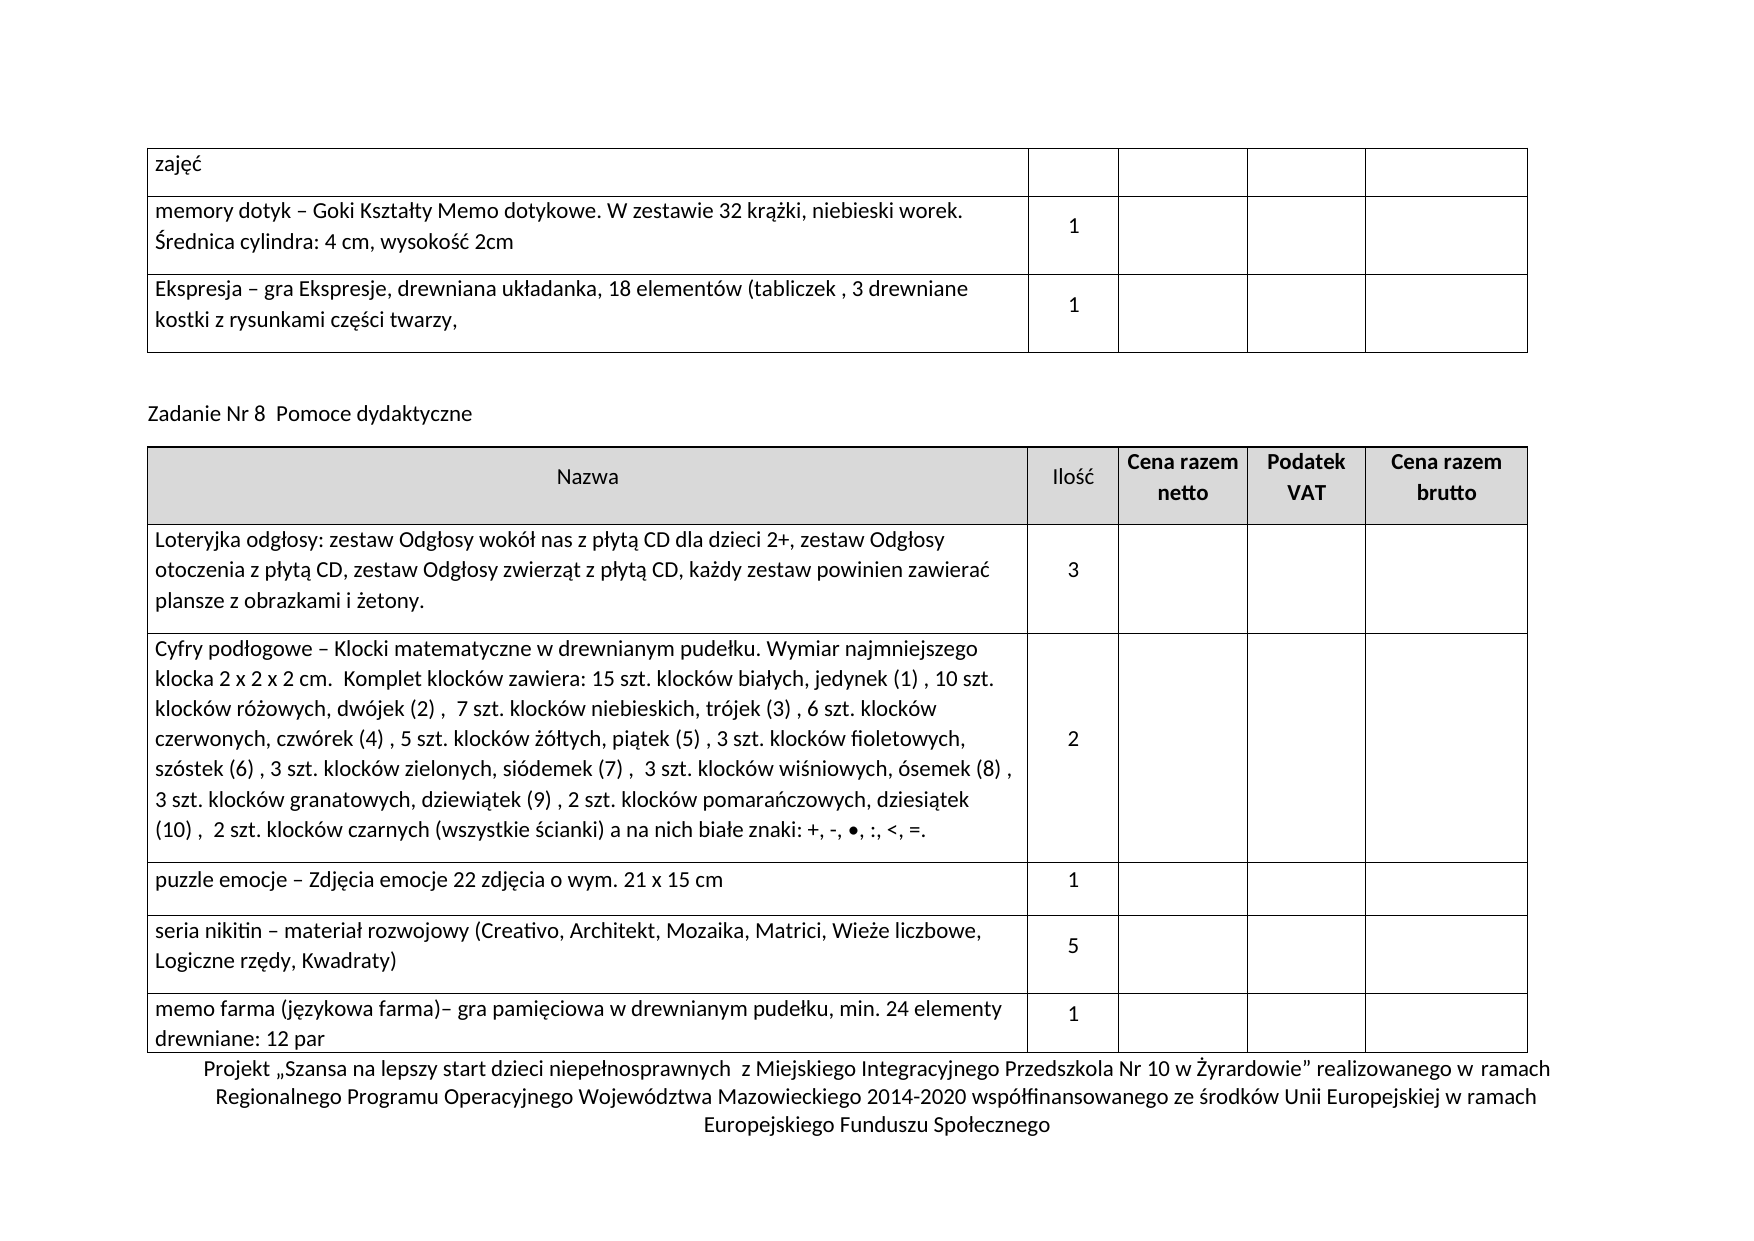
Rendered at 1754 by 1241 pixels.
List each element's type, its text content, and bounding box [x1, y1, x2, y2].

table_cell [1119, 275, 1247, 352]
table_cell [1248, 197, 1365, 273]
table_header Nazwa [148, 448, 1027, 524]
table_cell Ekspresja – gra Ekspresje, drewniana układanka, 18 elementów (tabliczek , 3 drewniane kostki z rysunkami części twarzy, [148, 275, 1028, 352]
table_cell memo farma (językowa farma)– gra pamięciowa w drewnianym pudełku, min. 24 elementy drewniane: 12 par [148, 994, 1027, 1052]
table_cell [1366, 275, 1527, 352]
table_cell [148, 149, 1028, 196]
table_cell 1 [1029, 197, 1118, 273]
table_cell [1248, 525, 1365, 633]
table_cell [1119, 149, 1247, 196]
table_cell [1366, 916, 1527, 993]
table_cell 5 [1028, 916, 1118, 993]
table_cell [1119, 525, 1247, 633]
table_cell [1366, 994, 1527, 1052]
table_cell [1119, 863, 1247, 915]
table_cell 1 [1028, 994, 1118, 1052]
table_cell seria nikitin – materiał rozwojowy (Creativo, Architekt, Mozaika, Matrici, Wieże liczbowe, Logiczne rzędy, Kwadraty) [148, 916, 1027, 993]
table_cell [1366, 634, 1527, 862]
text Zadanie Nr 8 Pomoce dydaktyczne [148, 399, 1606, 427]
table_cell [1119, 197, 1247, 273]
table_cell [1119, 634, 1247, 862]
table_cell [1366, 197, 1527, 273]
table_cell 2 [1028, 634, 1118, 862]
table_cell Cyfry podłogowe – Klocki matematyczne w drewnianym pudełku. Wymiar najmniejszego klocka 2 x 2 x 2 cm. Komplet klocków zawiera: 15 szt. klocków białych, jedynek (1) , 10 szt. klocków różowych, dwójek (2) , 7 szt. klocków niebieskich, trójek (3) , 6 szt. klocków czerwonych, czwórek (4) , 5 szt. klocków żółtych, piątek (5) , 3 szt. klocków fioletowych, szóstek (6) , 3 szt. klocków zielonych, siódemek (7) , 3 szt. klocków wiśniowych, ósemek (8) , 3 szt. klocków granatowych, dziewiątek (9) , 2 szt. klocków pomarańczowych, dziesiątek (10) , 2 szt. klocków czarnych (wszystkie ścianki) a na nich białe znaki: +, -, •, :, <, =. [148, 634, 1027, 862]
table_header Cena razem brutto [1366, 448, 1527, 524]
table_header Ilość [1028, 448, 1118, 524]
table_cell [1248, 994, 1365, 1052]
table_cell 3 [1028, 525, 1118, 633]
table_cell 1 [1029, 275, 1118, 352]
table_cell [1248, 916, 1365, 993]
table_cell 1 [1029, 149, 1118, 196]
table_cell [1248, 863, 1365, 915]
table_cell [1248, 634, 1365, 862]
table_cell [1119, 916, 1247, 993]
table_cell memory dotyk – Goki Kształty Memo dotykowe. W zestawie 32 krążki, niebieski worek. Średnica cylindra: 4 cm, wysokość 2cm [148, 197, 1028, 273]
table_cell [1366, 525, 1527, 633]
table_header Podatek VAT [1248, 448, 1365, 524]
table_cell [1248, 275, 1365, 352]
table_header Cena razem netto [1119, 448, 1247, 524]
table_cell [1119, 994, 1247, 1052]
table_cell puzzle emocje – Zdjęcia emocje 22 zdjęcia o wym. 21 x 15 cm [148, 863, 1027, 915]
table_cell 1 [1028, 863, 1118, 915]
table_cell Loteryjka odgłosy: zestaw Odgłosy wokół nas z płytą CD dla dzieci 2+, zestaw Odgłosy otoczenia z płytą CD, zestaw Odgłosy zwierząt z płytą CD, każdy zestaw powinien zawierać plansze z obrazkami i żetony. [148, 525, 1027, 633]
table_cell [1366, 149, 1527, 196]
table_cell [1248, 149, 1365, 196]
table_cell [1366, 863, 1527, 915]
